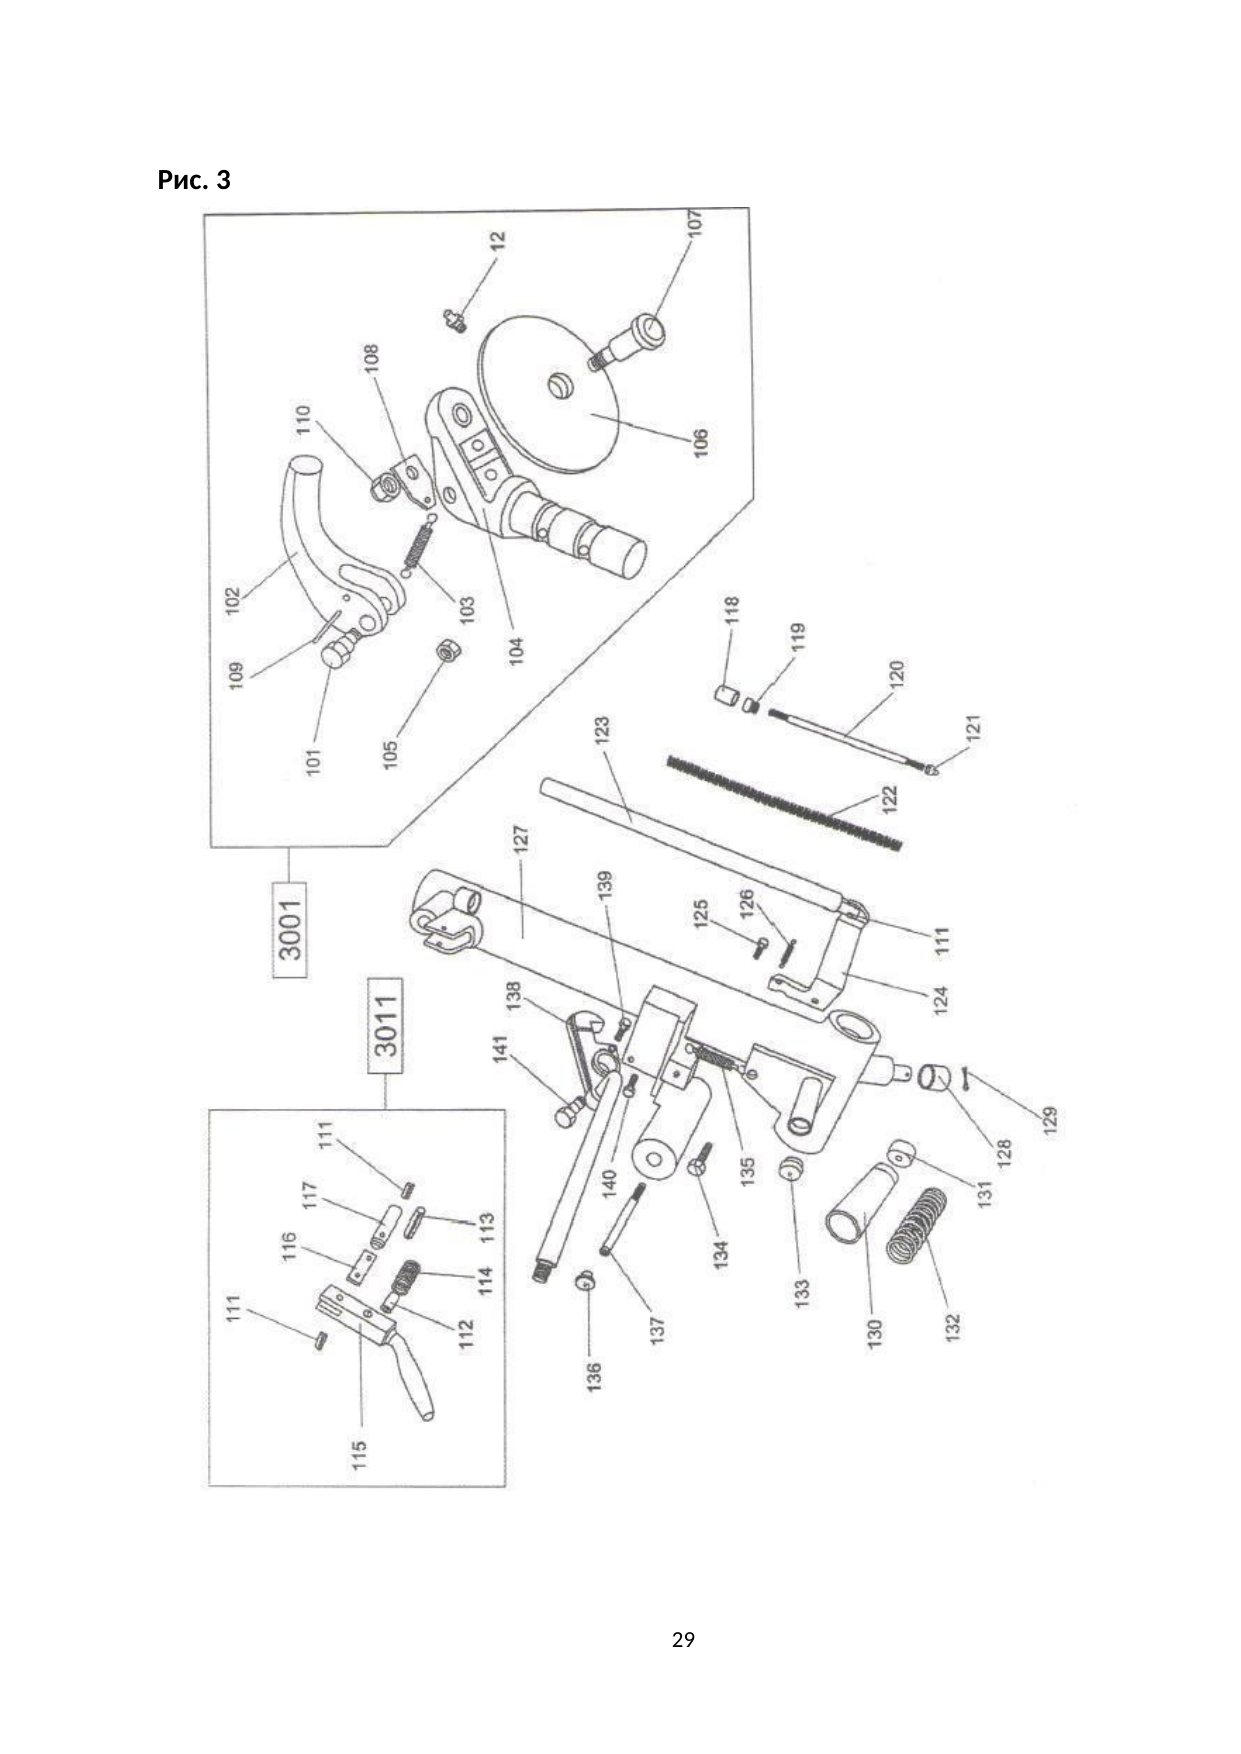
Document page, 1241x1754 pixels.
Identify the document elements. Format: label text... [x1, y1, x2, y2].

picture [200, 207, 1078, 1491]
text Рис. 3 [157, 161, 1176, 197]
